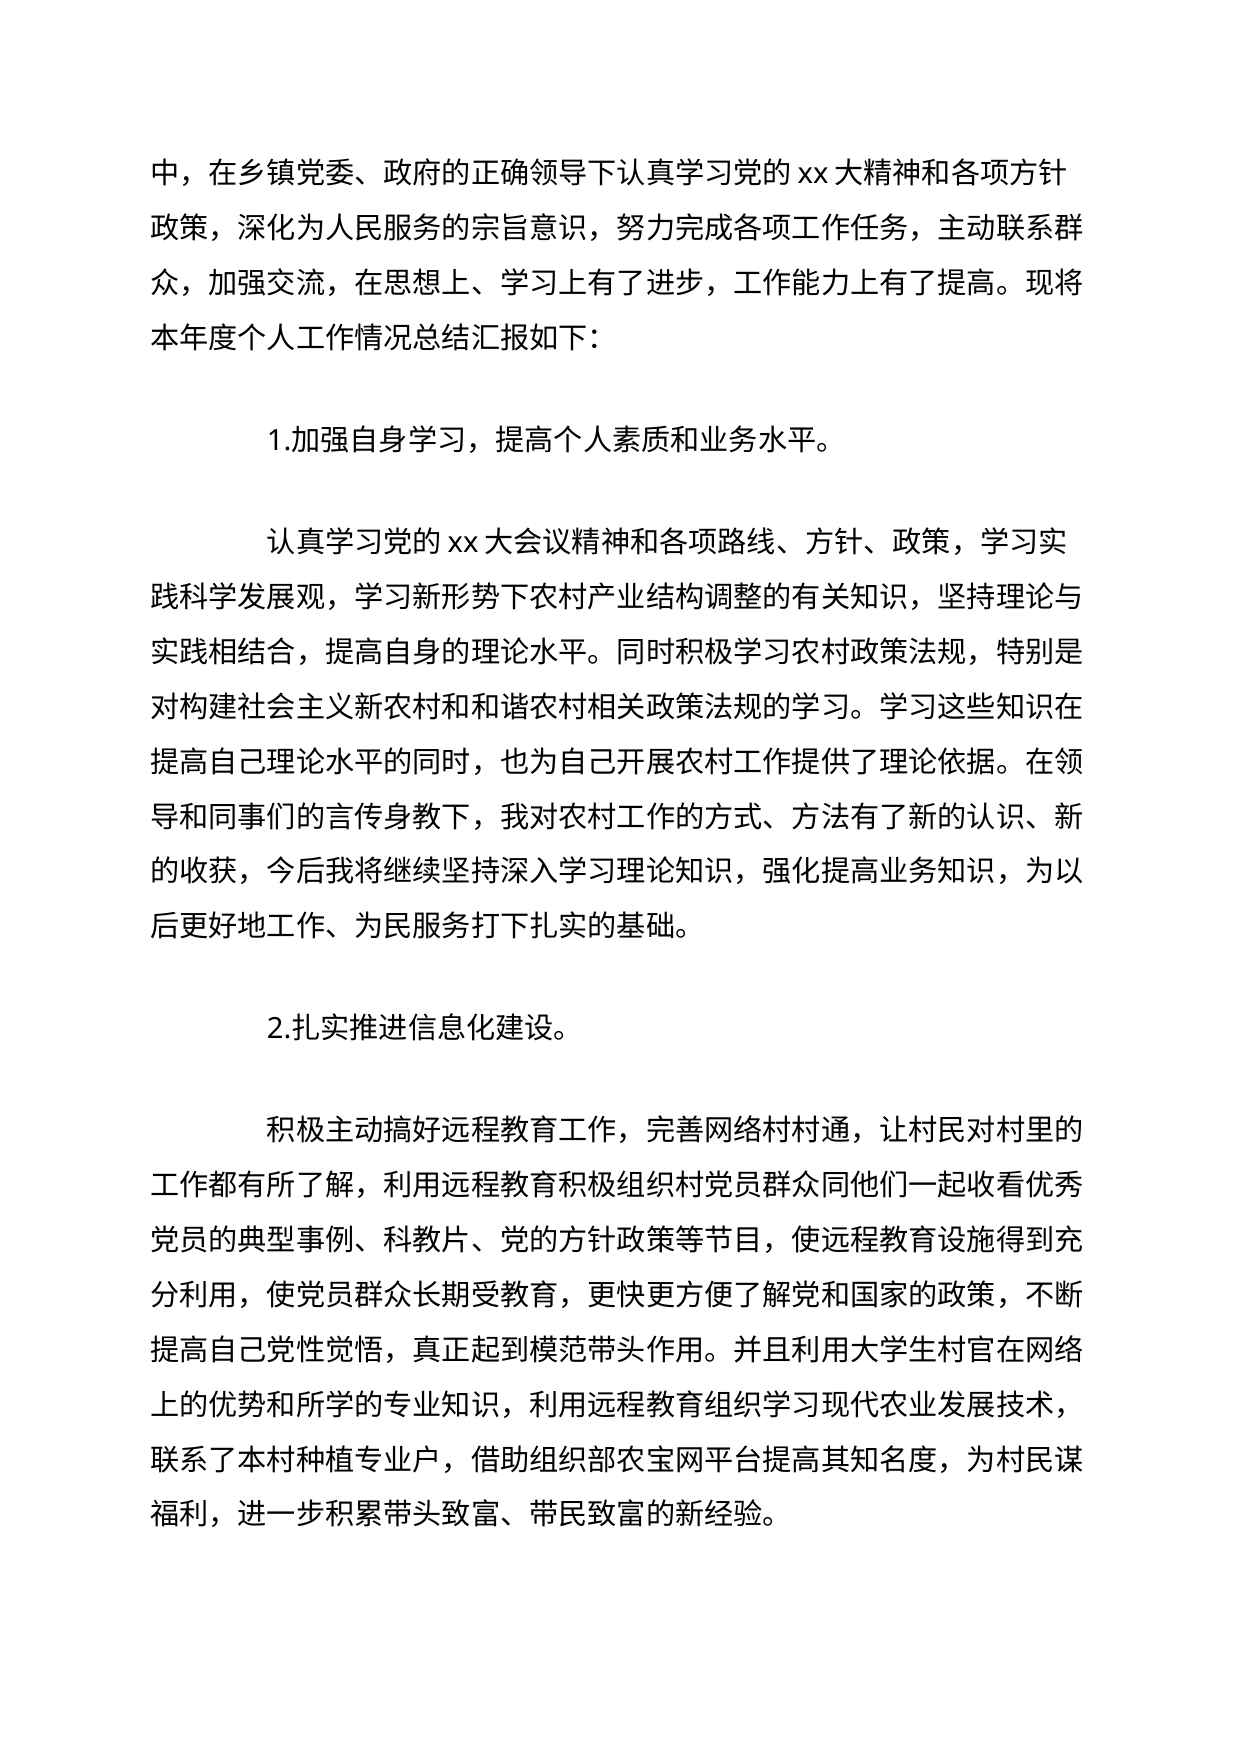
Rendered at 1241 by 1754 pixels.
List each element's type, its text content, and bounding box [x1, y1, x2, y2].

text 2.扎实推进信息化建设。 [150, 1005, 1090, 1047]
text 积极主动搞好远程教育工作，完善网络村村通，让村民对村里的工作都有所了解，利用远程教育积极组织村党员群众同他们一起收看优秀党员的典型事例、科教片、党的方针政策等节目，使远程教育设施得到充分利用，使党员群众长期受教育，更快更方便了解党和国家的政策，不断提高自己党性觉悟，真正起到模范带头作用。并且利用大学生村官在网络上的优势和所学的专业知识，利用远程教育组织学习现代农业发展技术，联系了本村种植专业户，借助组织部农宝网平台提高其知名度，为村民谋福利，进一步积累带头致富、带民致富的新经验。 [150, 1107, 1090, 1533]
text 认真学习党的xx大会议精神和各项路线、方针、政策，学习实践科学发展观，学习新形势下农村产业结构调整的有关知识，坚持理论与实践相结合，提高自身的理论水平。同时积极学习农村政策法规，特别是对构建社会主义新农村和和谐农村相关政策法规的学习。学习这些知识在提高自己理论水平的同时，也为自己开展农村工作提供了理论依据。在领导和同事们的言传身教下，我对农村工作的方式、方法有了新的认识、新的收获，今后我将继续坚持深入学习理论知识，强化提高业务知识，为以后更好地工作、为民服务打下扎实的基础。 [150, 518, 1090, 945]
text 1.加强自身学习，提高个人素质和业务水平。 [150, 417, 1090, 459]
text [150, 150, 1090, 357]
